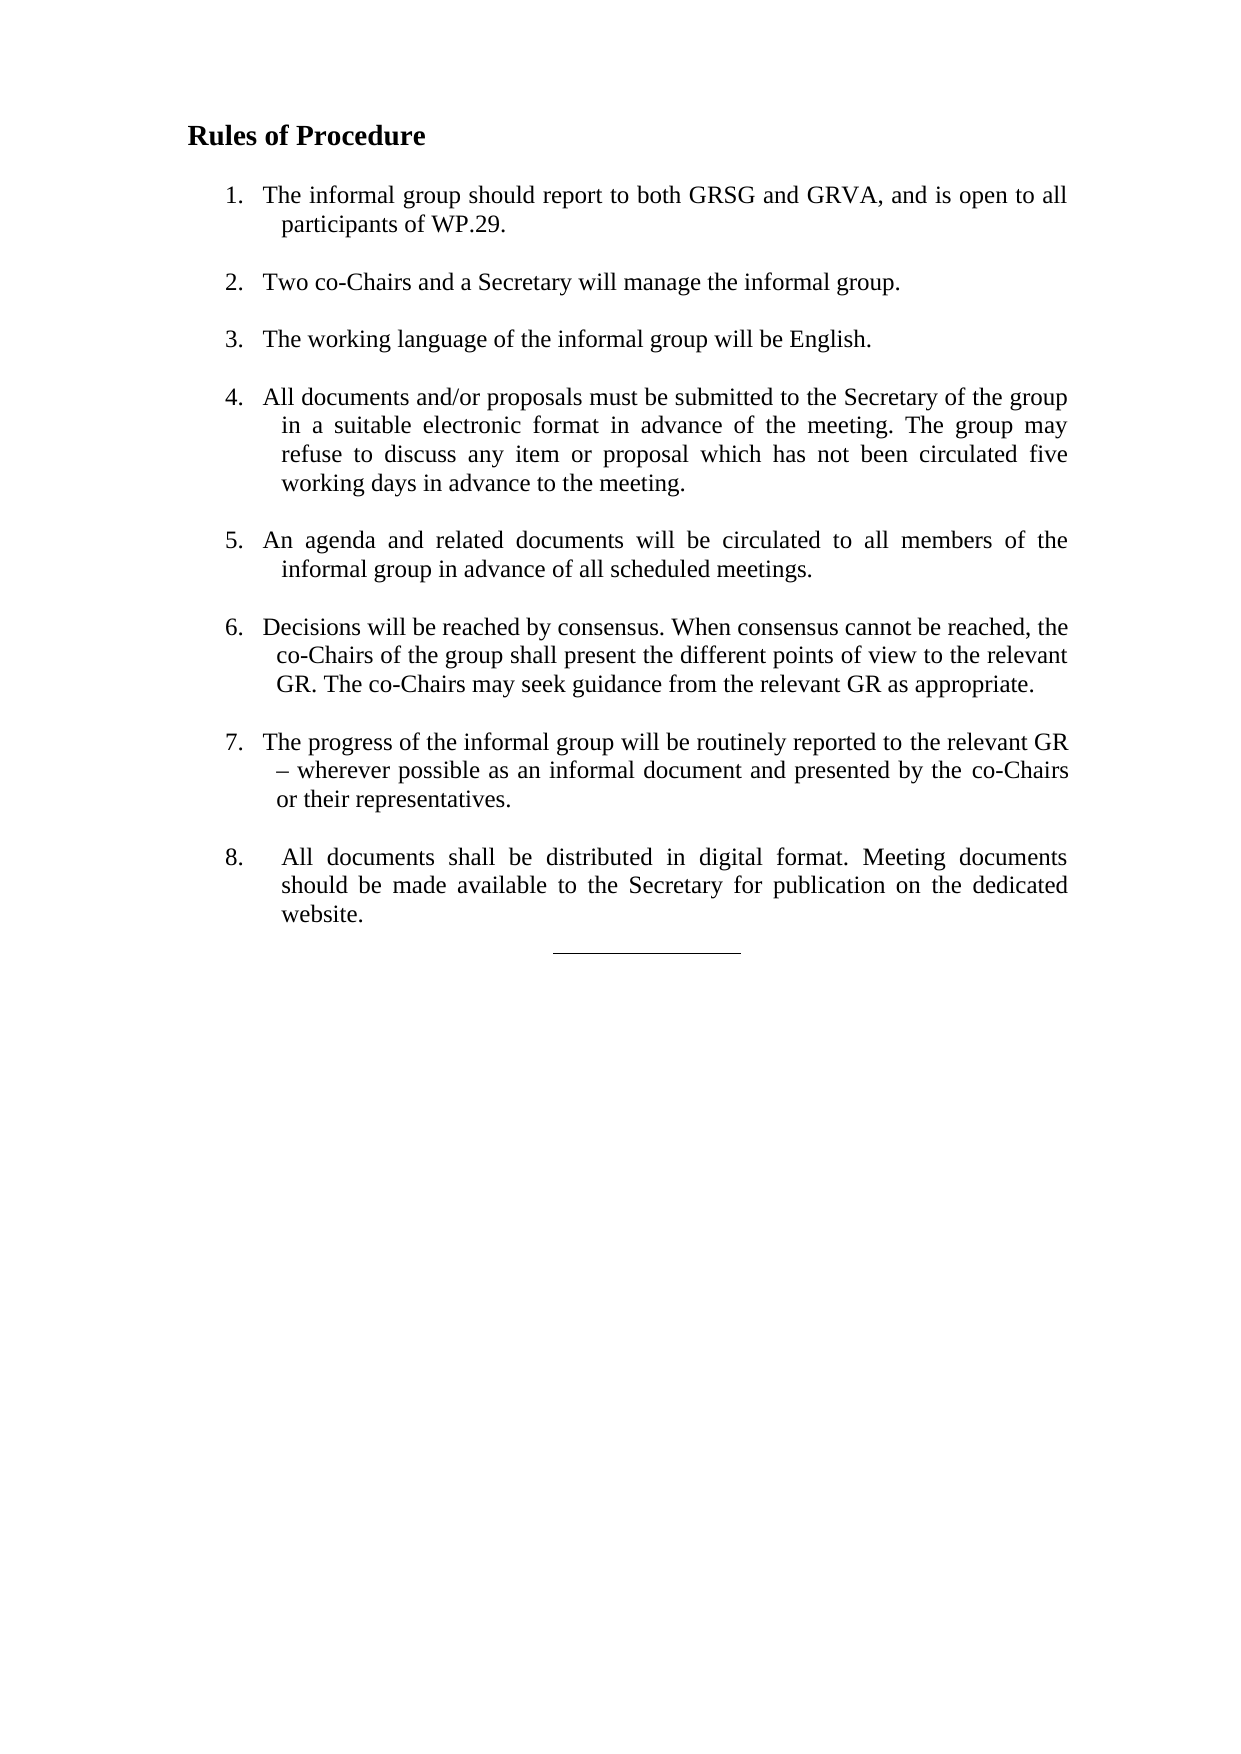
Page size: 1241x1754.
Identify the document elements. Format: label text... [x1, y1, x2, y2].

list All documents and/or proposals must be submitted to the Secretary of the group in a suitable electronic format in advance of the meeting. The group may refuse to discuss any item or proposal which has not been circulated five working days in advance to the meeting. [225, 382, 1069, 497]
text 8. All documents shall be distributed in digital format. Meeting documents should be made available to the Secretary for publication on the dedicated website. [225, 842, 1069, 928]
list The progress of the informal group will be routinely reported to the relevant GR – wherever possible as an informal document and presented by the co-Chairs or their representatives. [225, 727, 1069, 813]
list The working language of the informal group will be English. [225, 324, 1069, 353]
list The informal group should report to both GRSG and GRVA, and is open to all participants of WP.29. [225, 180, 1069, 238]
list Decisions will be reached by consensus. When consensus cannot be reached, the co-Chairs of the group shall present the different points of view to the relevant GR. The co-Chairs may seek guidance from the relevant GR as appropriate. [225, 612, 1069, 698]
list Two co-Chairs and a Secretary will manage the informal group. [225, 267, 1069, 295]
text Rules of Procedure [187, 118, 1069, 152]
list An agenda and related documents will be circulated to all members of the informal group in advance of all scheduled meetings. [225, 525, 1069, 583]
